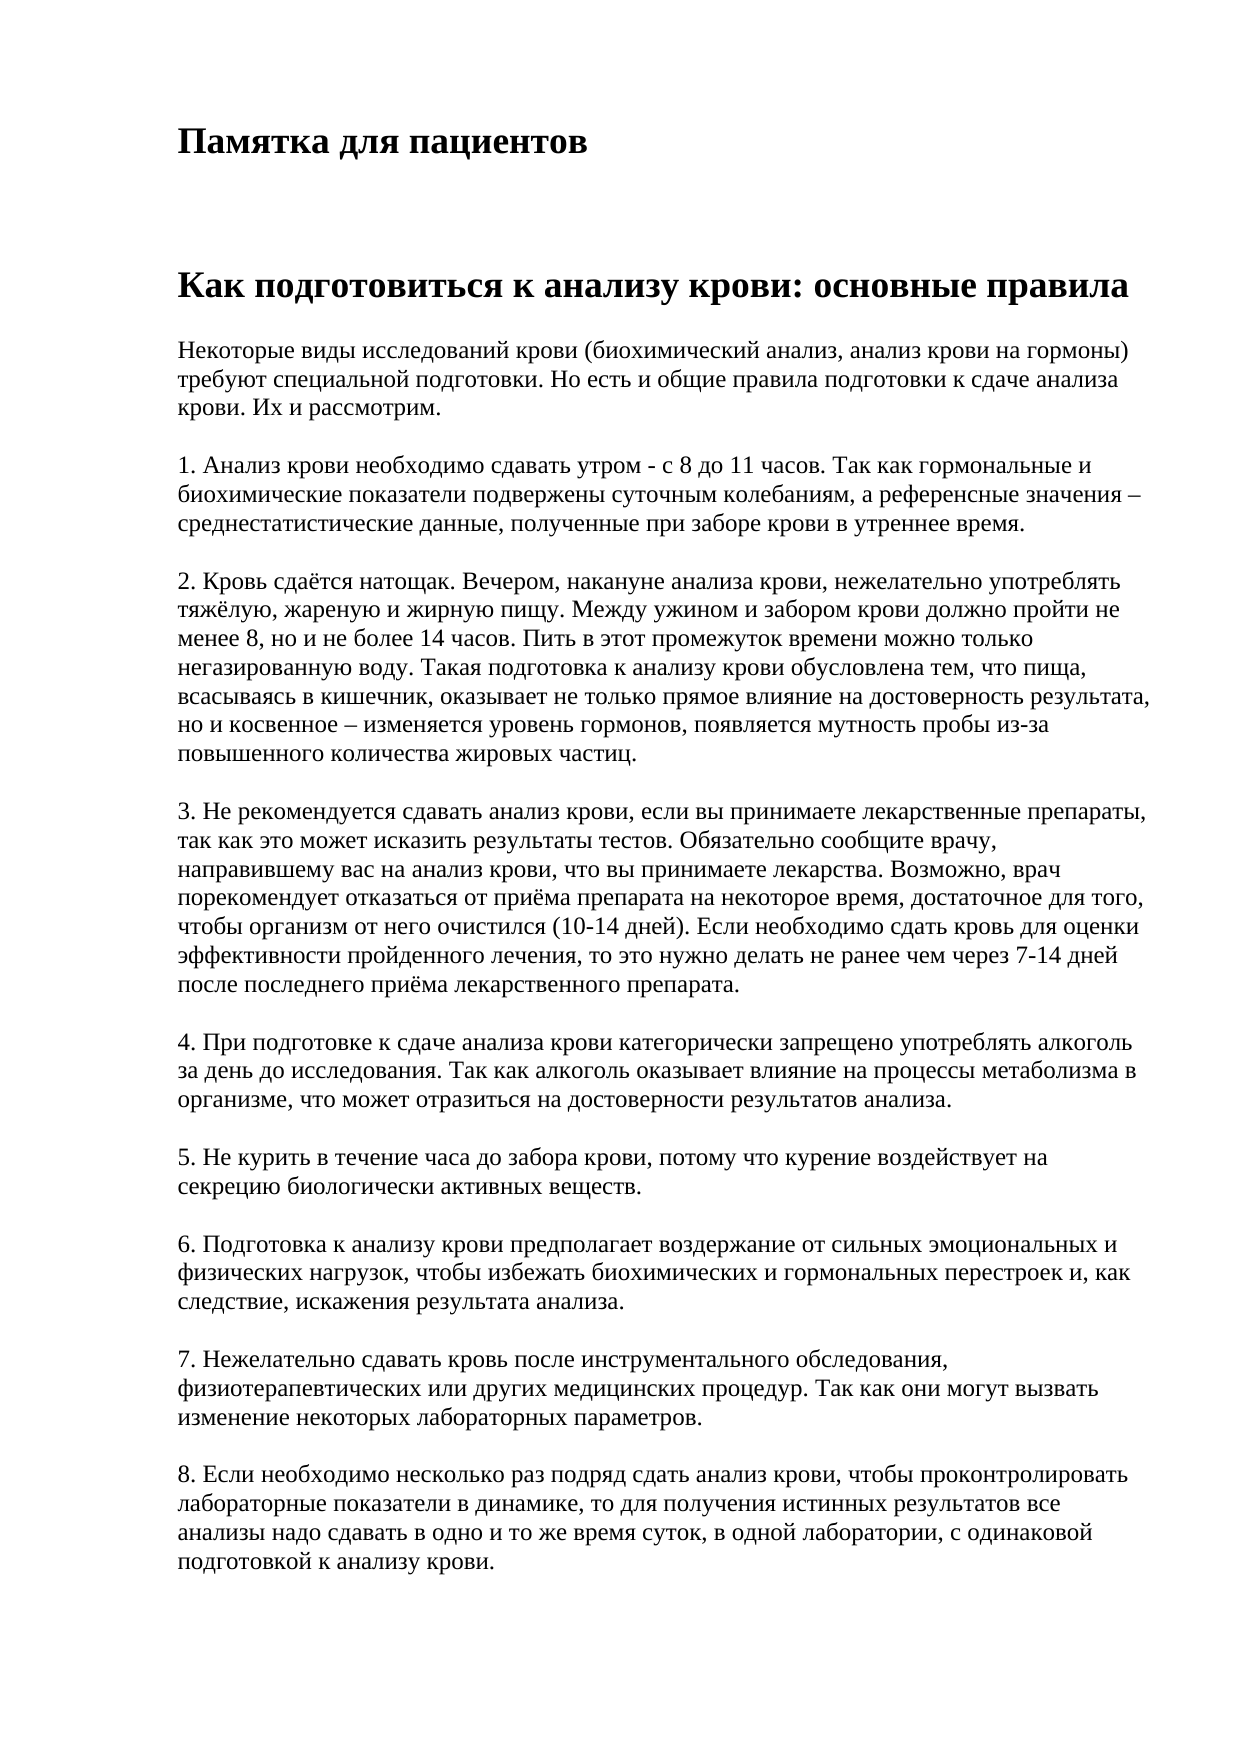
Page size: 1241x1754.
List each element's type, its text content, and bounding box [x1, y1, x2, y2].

text 4. При подготовке к сдаче анализа крови категорически запрещено употреблять алкоголь за день до исследования. Так как алкоголь оказывает влияние на процессы метаболизма в организме, что может отразиться на достоверности результатов анализа. [177, 1027, 1152, 1113]
text 3. Не рекомендуется сдавать анализ крови, если вы принимаете лекарственные препараты, так как это может исказить результаты тестов. Обязательно сообщите врачу, направившему вас на анализ крови, что вы принимаете лекарства. Возможно, врач порекомендует отказаться от приёма препарата на некоторое время, достаточное для того, чтобы организм от него очистился (10-14 дней). Если необходимо сдать кровь для оценки эффективности пройденного лечения, то это нужно делать не ранее чем через 7-14 дней после последнего приёма лекарственного препарата. [177, 796, 1152, 997]
text 8. Если необходимо несколько раз подряд сдать анализ крови, чтобы проконтролировать лабораторные показатели в динамике, то для получения истинных результатов все анализы надо сдавать в одно и то же время суток, в одной лаборатории, с одинаковой подготовкой к анализу крови. [177, 1459, 1152, 1574]
text 6. Подготовка к анализу крови предполагает воздержание от сильных эмоциональных и физических нагрузок, чтобы избежать биохимических и гормональных перестроек и, как следствие, искажения результата анализа. [177, 1229, 1152, 1315]
text Памятка для пациентов [177, 118, 1152, 161]
text Как подготовиться к анализу крови: основные правила [177, 263, 1152, 306]
text Некоторые виды исследований крови (биохимический анализ, анализ крови на гормоны) требуют специальной подготовки. Но есть и общие правила подготовки к сдаче анализа крови. Их и рассмотрим. [177, 335, 1152, 421]
text 5. Не курить в течение часа до забора крови, потому что курение воздействует на секрецию биологически активных веществ. [177, 1142, 1152, 1199]
text 1. Анализ крови необходимо сдавать утром - с 8 до 11 часов. Так как гормональные и биохимические показатели подвержены суточным колебаниям, а референсные значения – среднестатистические данные, полученные при заборе крови в утреннее время. [177, 450, 1152, 537]
text 2. Кровь сдаётся натощак. Вечером, накануне анализа крови, нежелательно употреблять тяжёлую, жареную и жирную пищу. Между ужином и забором крови должно пройти не менее 8, но и не более 14 часов. Пить в этот промежуток времени можно только негазированную воду. Такая подготовка к анализу крови обусловлена тем, что пища, всасываясь в кишечник, оказывает не только прямое влияние на достоверность результата, но и косвенное – изменяется уровень гормонов, появляется мутность пробы из-за повышенного количества жировых частиц. [177, 566, 1152, 767]
text 7. Нежелательно сдавать кровь после инструментального обследования, физиотерапевтических или других медицинских процедур. Так как они могут вызвать изменение некоторых лабораторных параметров. [177, 1344, 1152, 1430]
